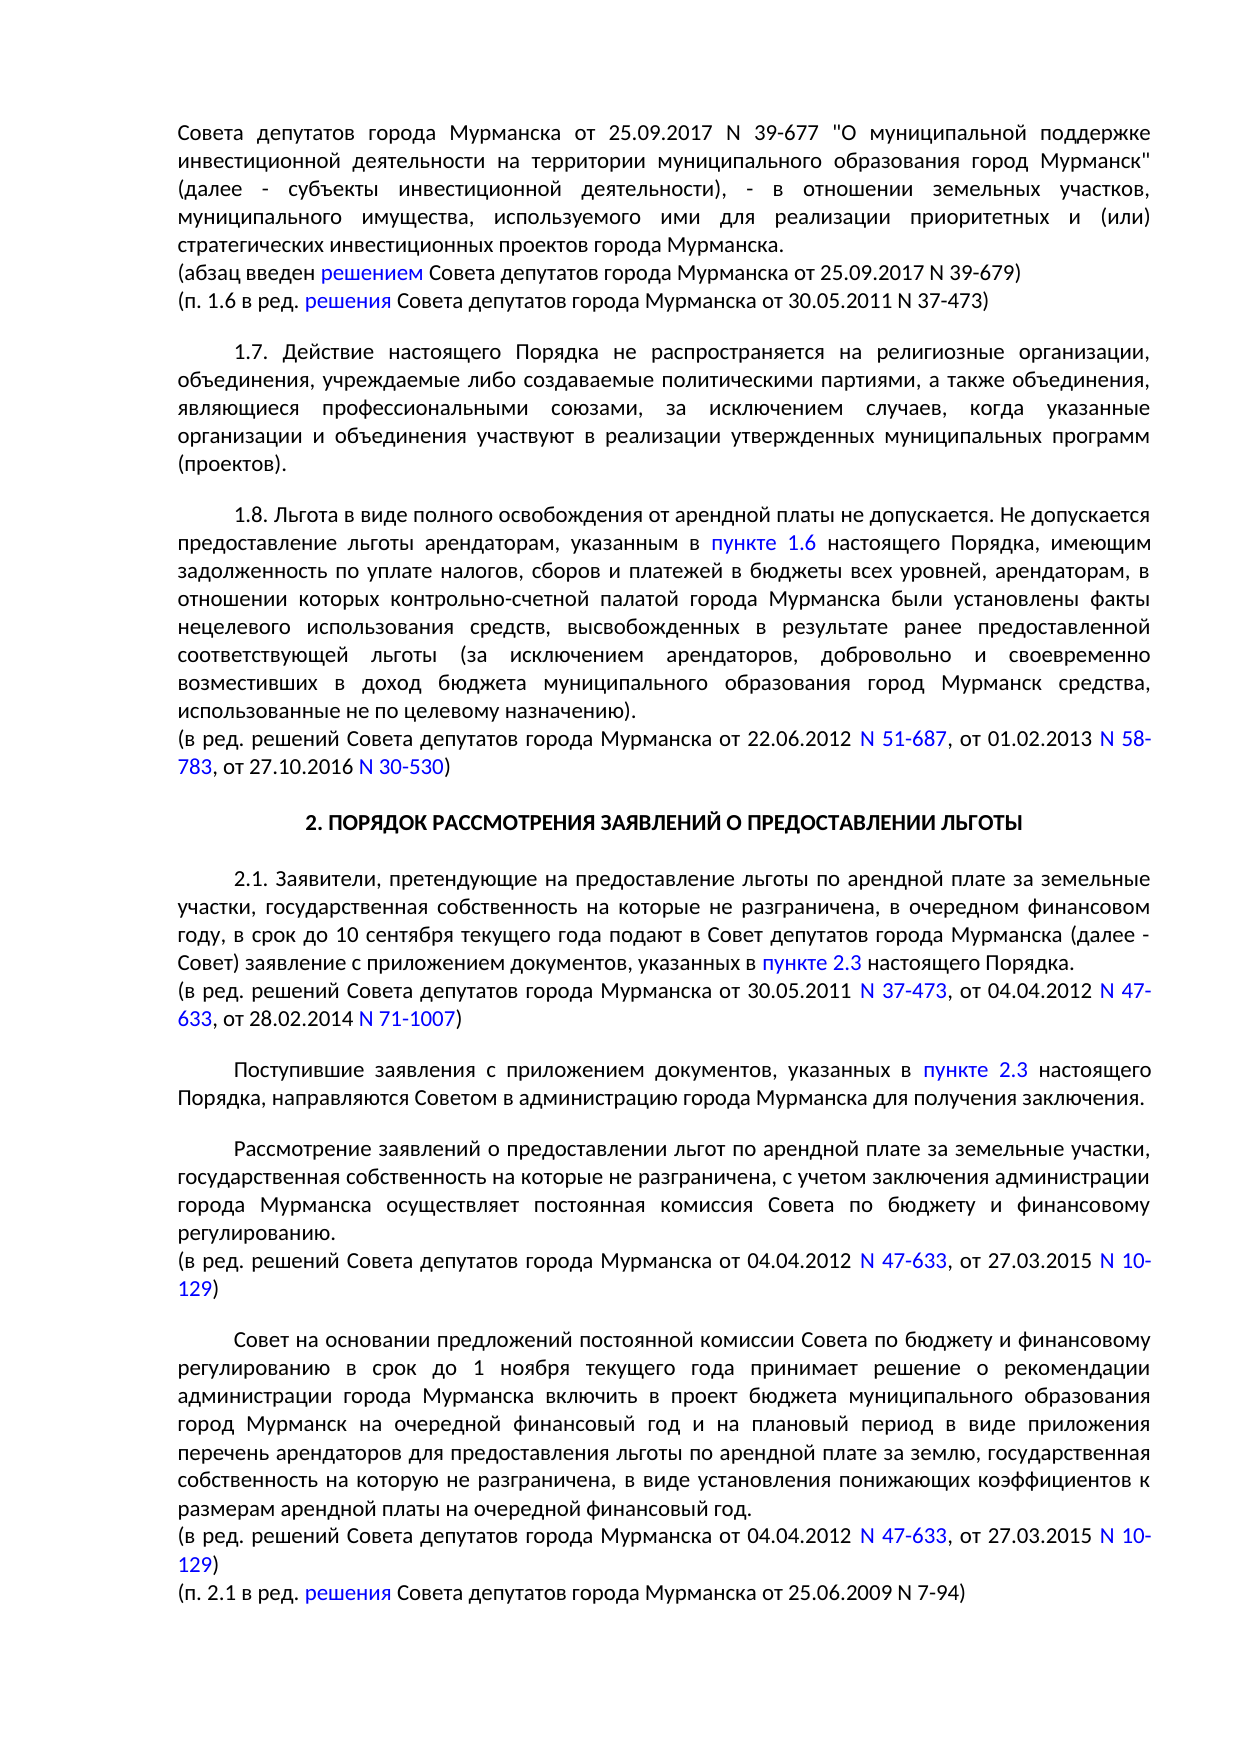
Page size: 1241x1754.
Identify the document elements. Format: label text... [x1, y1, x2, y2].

text (в ред. решений Совета депутатов города Мурманска от 22.06.2012 N 51-687, от 01.02.2013 N 58-783, от 27.10.2016 N 30-530) [177, 724, 1152, 780]
text (в ред. решений Совета депутатов города Мурманска от 04.04.2012 N 47-633, от 27.03.2015 N 10-129) [177, 1247, 1152, 1303]
text (в ред. решений Совета депутатов города Мурманска от 30.05.2011 N 37-473, от 04.04.2012 N 47-633, от 28.02.2014 N 71-1007) [177, 977, 1152, 1033]
title 2. ПОРЯДОК РАССМОТРЕНИЯ ЗАЯВЛЕНИЙ О ПРЕДОСТАВЛЕНИИ ЛЬГОТЫ [177, 808, 1152, 836]
text 1.7. Действие настоящего Порядка не распространяется на религиозные организации, объединения, учреждаемые либо создаваемые политическими партиями, а также объединения, являющиеся профессиональными союзами, за исключением случаев, когда указанные организации и объединения участвуют в реализации утвержденных муниципальных программ (проектов). [177, 337, 1152, 477]
text (п. 1.6 в ред. решения Совета депутатов города Мурманска от 30.05.2011 N 37-473) [177, 286, 1152, 314]
text Поступившие заявления с приложением документов, указанных в пункте 2.3 настоящего Порядка, направляются Советом в администрацию города Мурманска для получения заключения. [177, 1056, 1152, 1112]
text 2.1. Заявители, претендующие на предоставление льготы по арендной плате за земельные участки, государственная собственность на которые не разграничена, в очередном финансовом году, в срок до 10 сентября текущего года подают в Совет депутатов города Мурманска (далее - Совет) заявление с приложением документов, указанных в пункте 2.3 настоящего Порядка. [177, 864, 1152, 977]
text (п. 2.1 в ред. решения Совета депутатов города Мурманска от 25.06.2009 N 7-94) [177, 1578, 1152, 1606]
text Рассмотрение заявлений о предоставлении льгот по арендной плате за земельные участки, государственная собственность на которые не разграничена, с учетом заключения администрации города Мурманска осуществляет постоянная комиссия Совета по бюджету и финансовому регулированию. [177, 1134, 1152, 1247]
text Совет на основании предложений постоянной комиссии Совета по бюджету и финансовому регулированию в срок до 1 ноября текущего года принимает решение о рекомендации администрации города Мурманска включить в проект бюджета муниципального образования город Мурманск на очередной финансовый год и на плановый период в виде приложения перечень арендаторов для предоставления льготы по арендной плате за землю, государственная собственность на которую не разграничена, в виде установления понижающих коэффициентов к размерам арендной платы на очередной финансовый год. [177, 1326, 1152, 1522]
text (абзац введен решением Совета депутатов города Мурманска от 25.09.2017 N 39-679) [177, 258, 1152, 286]
text (в ред. решений Совета депутатов города Мурманска от 04.04.2012 N 47-633, от 27.03.2015 N 10-129) [177, 1522, 1152, 1578]
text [177, 118, 1152, 258]
text 1.8. Льгота в виде полного освобождения от арендной платы не допускается. Не допускается предоставление льготы арендаторам, указанным в пункте 1.6 настоящего Порядка, имеющим задолженность по уплате налогов, сборов и платежей в бюджеты всех уровней, арендаторам, в отношении которых контрольно-счетной палатой города Мурманска были установлены факты нецелевого использования средств, высвобожденных в результате ранее предоставленной соответствующей льготы (за исключением арендаторов, добровольно и своевременно возместивших в доход бюджета муниципального образования город Мурманск средства, использованные не по целевому назначению). [177, 500, 1152, 724]
